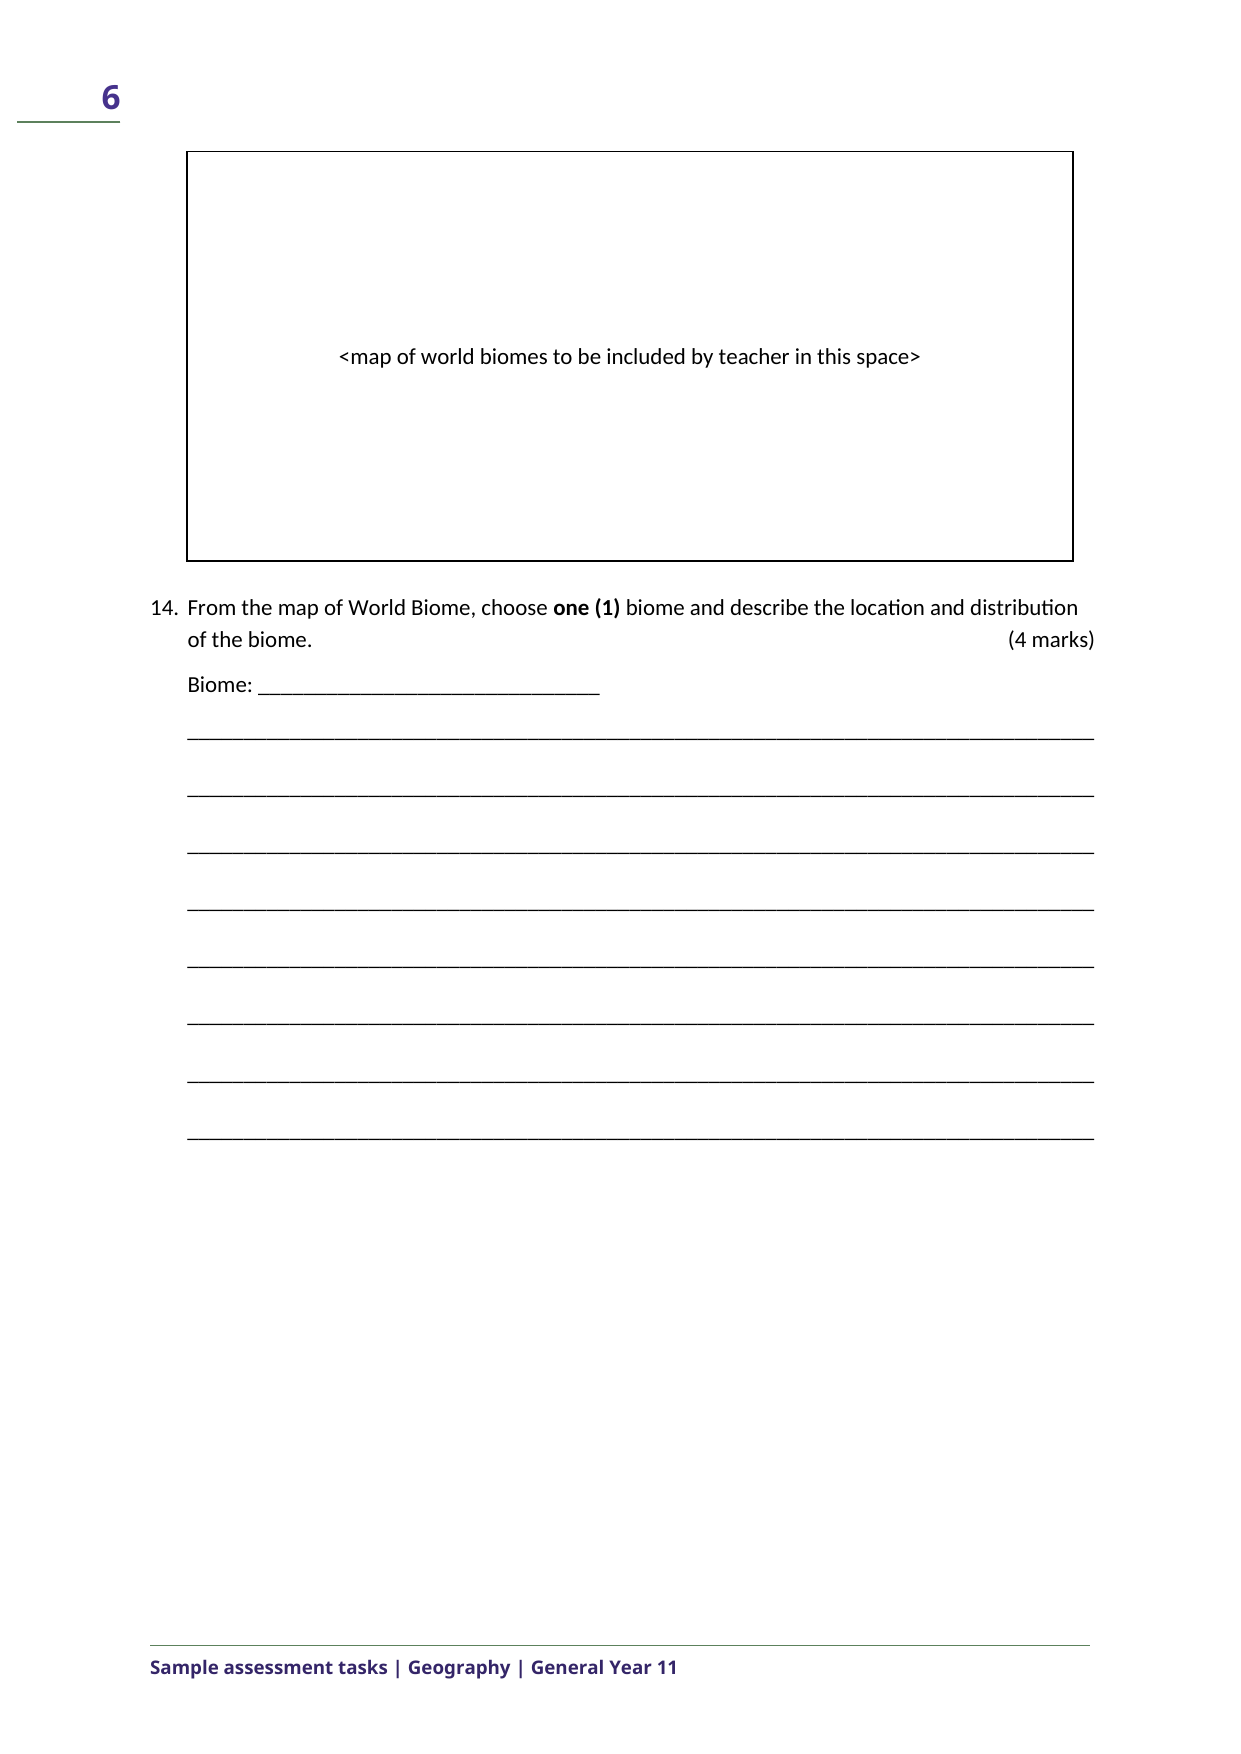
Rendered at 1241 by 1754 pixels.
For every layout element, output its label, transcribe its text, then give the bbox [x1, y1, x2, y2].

subtitle From the map of World Biome, choose one (1) biome and describe the location and distribution of the biome. (4 marks) [150, 593, 1090, 653]
text Biome: ______________________________ [187, 670, 1090, 698]
